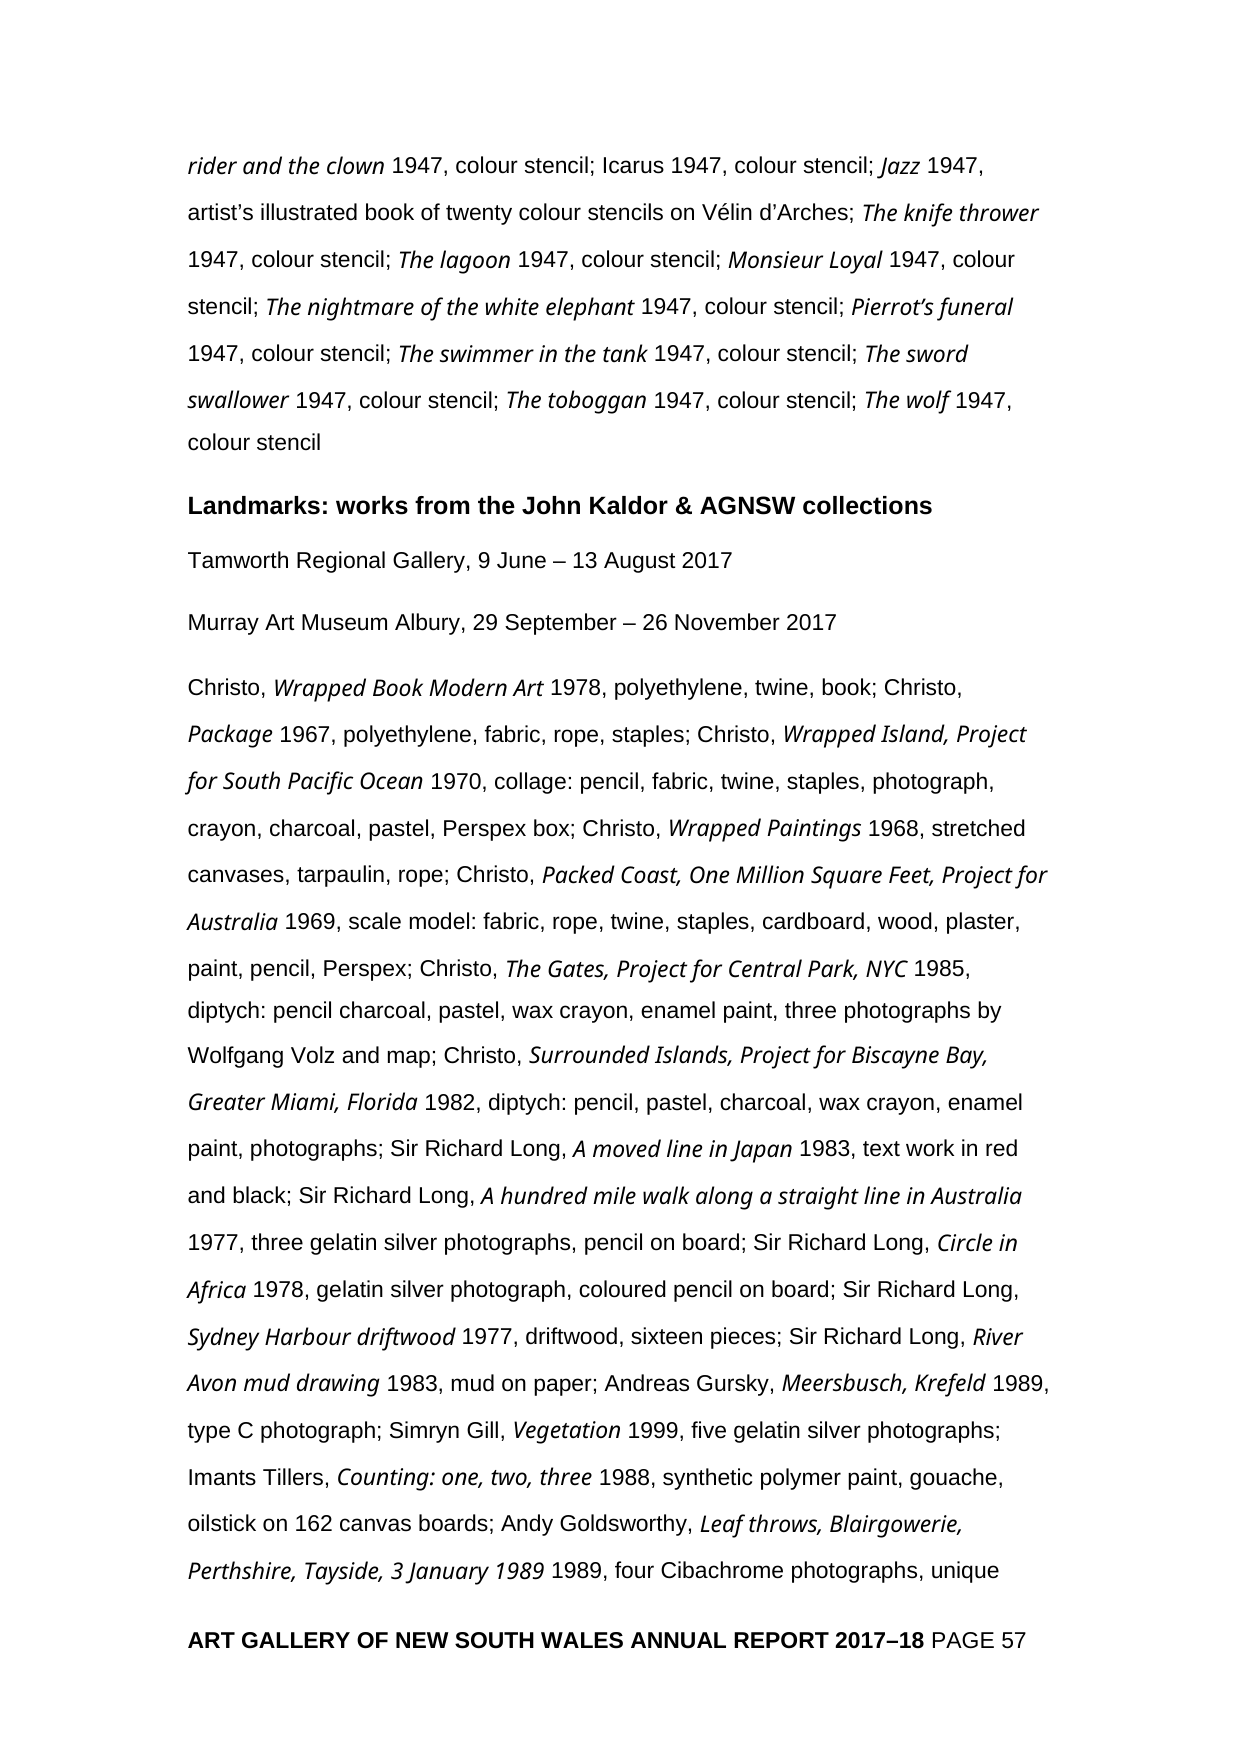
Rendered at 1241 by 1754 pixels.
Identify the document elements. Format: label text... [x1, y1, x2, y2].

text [187, 672, 1053, 1586]
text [187, 150, 1053, 455]
text Tamworth Regional Gallery, 9 June – 13 August 2017 [187, 547, 1053, 573]
text Murray Art Museum Albury, 29 September – 26 November 2017 [187, 609, 1053, 636]
subtitle Landmarks: works from the John Kaldor & AGNSW collections [187, 491, 1053, 520]
